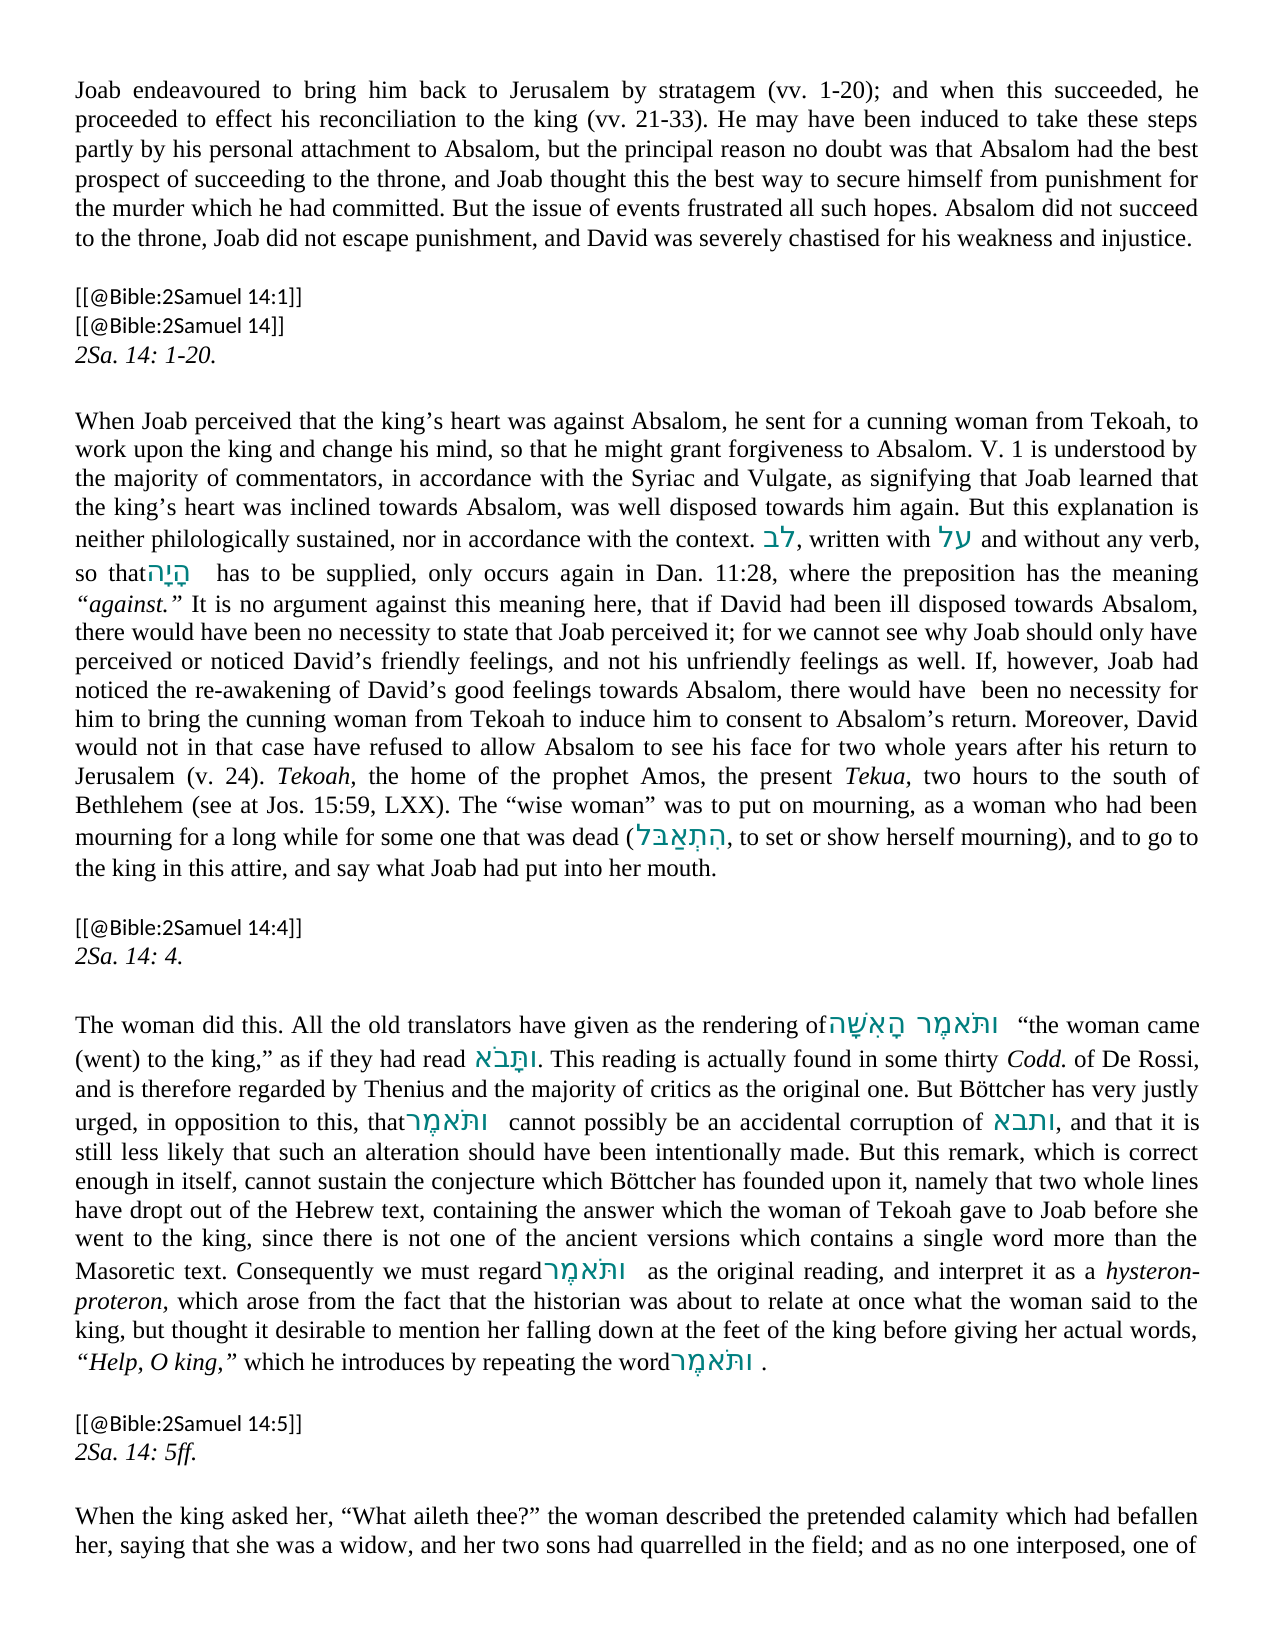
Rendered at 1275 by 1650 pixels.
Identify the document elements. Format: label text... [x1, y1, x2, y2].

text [75, 1501, 1200, 1559]
subtitle 2Sa. 14: 4. [75, 941, 1200, 970]
text [[@Bible:2Samuel 14:1]] [75, 282, 1200, 310]
text The woman did this. All the old translators have given as the rendering ofותֹּאמֶר הָאִשָּׁה “the woman came (went) to the king,” as if they had read ותָּבֹא. This reading is actually found in some thirty Codd. of De Rossi, and is therefore regarded by Thenius and the majority of critics as the original one. But Böttcher has very justly urged, in opposition to this, thatותֹּאמֶר cannot possibly be an accidental corruption of ותבא, and that it is still less likely that such an alteration should have been intentionally made. But this remark, which is correct enough in itself, cannot sustain the conjecture which Böttcher has founded upon it, namely that two whole lines have dropt out of the Hebrew text, containing the answer which the woman of Tekoah gave to Joab before she went to the king, since there is not one of the ancient versions which contains a single word more than the Masoretic text. Consequently we must regardותֹּאמֶר as the original reading, and interpret it as a hysteron- proteron, which arose from the fact that the historian was about to relate at once what the woman said to the king, but thought it desirable to mention her falling down at the feet of the king before giving her actual words, “Help, O king,” which he introduces by repeating the wordותֹּאמֶר . [75, 1007, 1200, 1378]
subtitle 2Sa. 14: 5ff. [75, 1437, 1200, 1466]
text [[@Bible:2Samuel 14:5]] [75, 1409, 1200, 1437]
text [[@Bible:2Samuel 14:4]] [75, 913, 1200, 941]
text When Joab perceived that the king’s heart was against Absalom, he sent for a cunning woman from Tekoah, to work upon the king and change his mind, so that he might grant forgiveness to Absalom. V. 1 is understood by the majority of commentators, in accordance with the Syriac and Vulgate, as signifying that Joab learned that the king’s heart was inclined towards Absalom, was well disposed towards him again. But this explanation is neither philologically sustained, nor in accordance with the context. לב, written with על and without any verb, so thatהָיָה has to be supplied, only occurs again in Dan. 11:28, where the preposition has the meaning “against.” It is no argument against this meaning here, that if David had been ill disposed towards Absalom, there would have been no necessity to state that Joab perceived it; for we cannot see why Joab should only have perceived or noticed David’s friendly feelings, and not his unfriendly feelings as well. If, however, Joab had noticed the re-awakening of David’s good feelings towards Absalom, there would have been no necessity for him to bring the cunning woman from Tekoah to induce him to consent to Absalom’s return. Moreover, David would not in that case have refused to allow Absalom to see his face for two whole years after his return to Jerusalem (v. 24). Tekoah, the home of the prophet Amos, the present Tekua, two hours to the south of Bethlehem (see at Jos. 15:59, LXX). The “wise woman” was to put on mourning, as a woman who had been mourning for a long while for some one that was dead (הִתְאַבּל, to set or show herself mourning), and to go to the king in this attire, and say what Joab had put into her mouth. [75, 406, 1200, 881]
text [75, 75, 1200, 252]
text [[@Bible:2Samuel 14]] [75, 311, 1200, 339]
subtitle 2Sa. 14: 1-20. [75, 340, 1200, 369]
